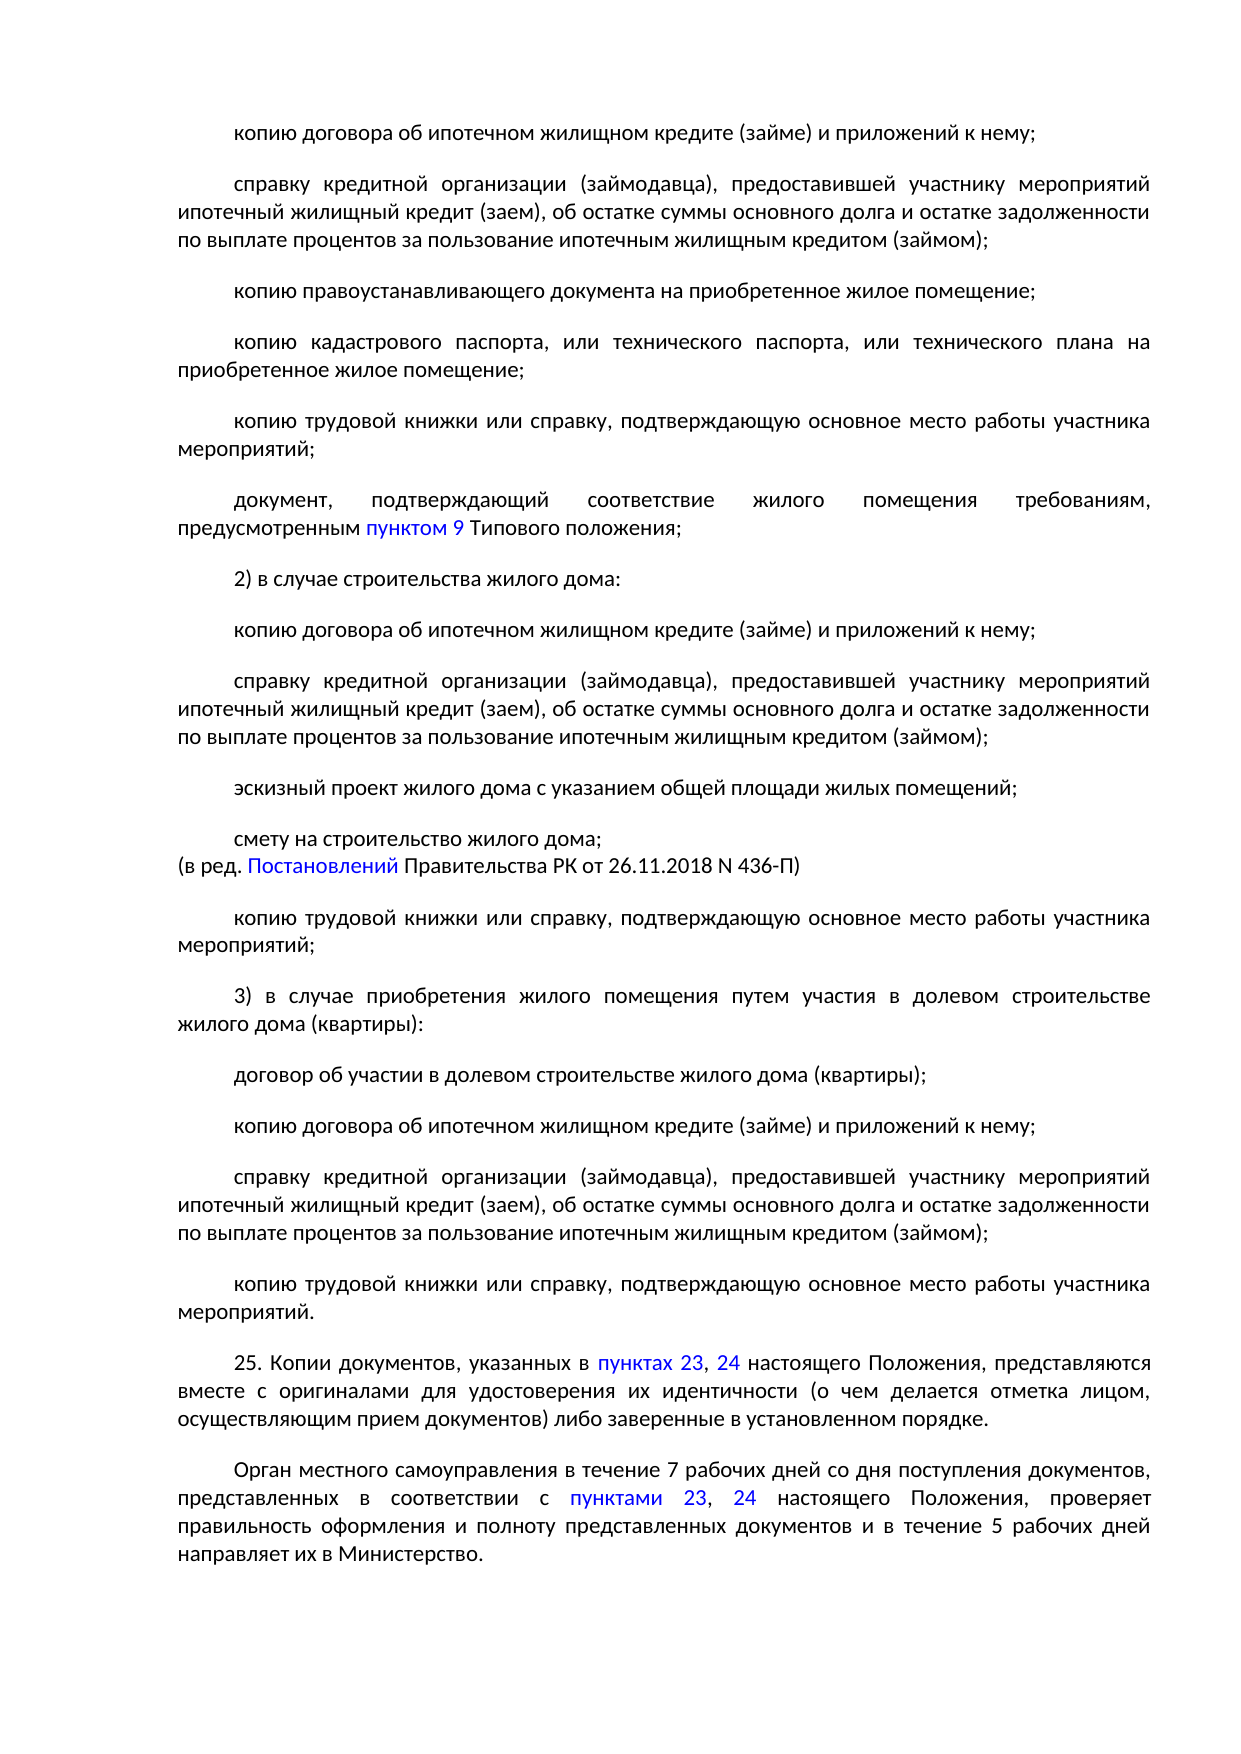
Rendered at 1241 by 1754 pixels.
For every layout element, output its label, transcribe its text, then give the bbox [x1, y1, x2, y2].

text копию трудовой книжки или справку, подтверждающую основное место работы участника мероприятий. [177, 1269, 1152, 1325]
text 2) в случае строительства жилого дома: [177, 564, 1152, 592]
text копию кадастрового паспорта, или технического паспорта, или технического плана на приобретенное жилое помещение; [177, 327, 1152, 383]
text справку кредитной организации (займодавца), предоставившей участнику мероприятий ипотечный жилищный кредит (заем), об остатке суммы основного долга и остатке задолженности по выплате процентов за пользование ипотечным жилищным кредитом (займом); [177, 1162, 1152, 1246]
text копию трудовой книжки или справку, подтверждающую основное место работы участника мероприятий; [177, 406, 1152, 462]
text копию трудовой книжки или справку, подтверждающую основное место работы участника мероприятий; [177, 903, 1152, 959]
text 25. Копии документов, указанных в пунктах 23, 24 настоящего Положения, представляются вместе с оригиналами для удостоверения их идентичности (о чем делается отметка лицом, осуществляющим прием документов) либо заверенные в установленном порядке. [177, 1348, 1152, 1432]
text смету на строительство жилого дома; [177, 824, 1152, 852]
text договор об участии в долевом строительстве жилого дома (квартиры); [177, 1061, 1152, 1088]
text справку кредитной организации (займодавца), предоставившей участнику мероприятий ипотечный жилищный кредит (заем), об остатке суммы основного долга и остатке задолженности по выплате процентов за пользование ипотечным жилищным кредитом (займом); [177, 169, 1152, 253]
text копию правоустанавливающего документа на приобретенное жилое помещение; [177, 276, 1152, 304]
text копию договора об ипотечном жилищном кредите (займе) и приложений к нему; [177, 1111, 1152, 1139]
text документ, подтверждающий соответствие жилого помещения требованиям, предусмотренным пунктом 9 Типового положения; [177, 485, 1152, 541]
text 3) в случае приобретения жилого помещения путем участия в долевом строительстве жилого дома (квартиры): [177, 982, 1152, 1038]
text Орган местного самоуправления в течение 7 рабочих дней со дня поступления документов, представленных в соответствии с пунктами 23, 24 настоящего Положения, проверяет правильность оформления и полноту представленных документов и в течение 5 рабочих дней направляет их в Министерство. [177, 1455, 1152, 1567]
text копию договора об ипотечном жилищном кредите (займе) и приложений к нему; [177, 118, 1152, 146]
text справку кредитной организации (займодавца), предоставившей участнику мероприятий ипотечный жилищный кредит (заем), об остатке суммы основного долга и остатке задолженности по выплате процентов за пользование ипотечным жилищным кредитом (займом); [177, 666, 1152, 750]
text копию договора об ипотечном жилищном кредите (займе) и приложений к нему; [177, 615, 1152, 643]
text (в ред. Постановлений Правительства РК от 26.11.2018 N 436-П) [177, 852, 1152, 880]
text эскизный проект жилого дома с указанием общей площади жилых помещений; [177, 773, 1152, 801]
